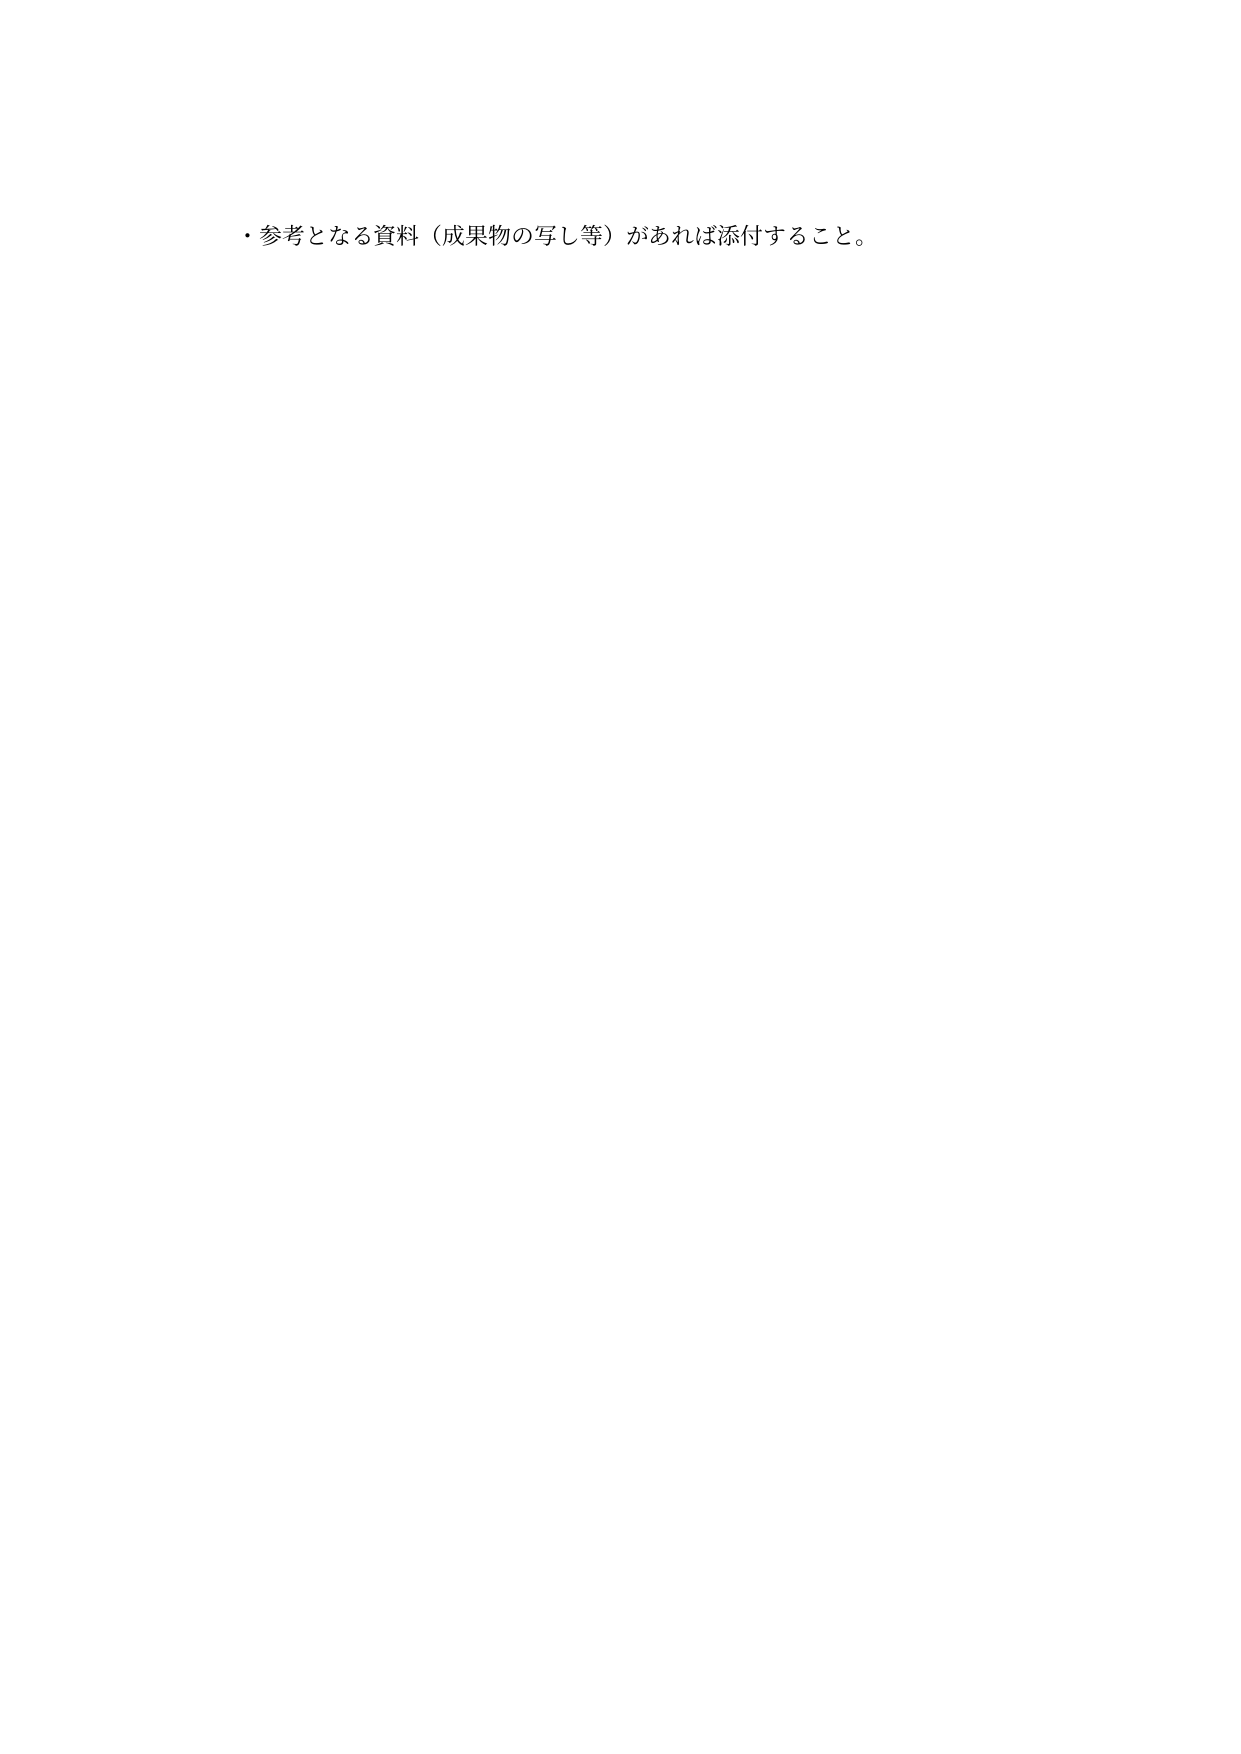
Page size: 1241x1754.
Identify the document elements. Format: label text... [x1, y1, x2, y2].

text ・参考となる資料（成果物の写し等）があれば添付すること。 [236, 216, 1093, 254]
